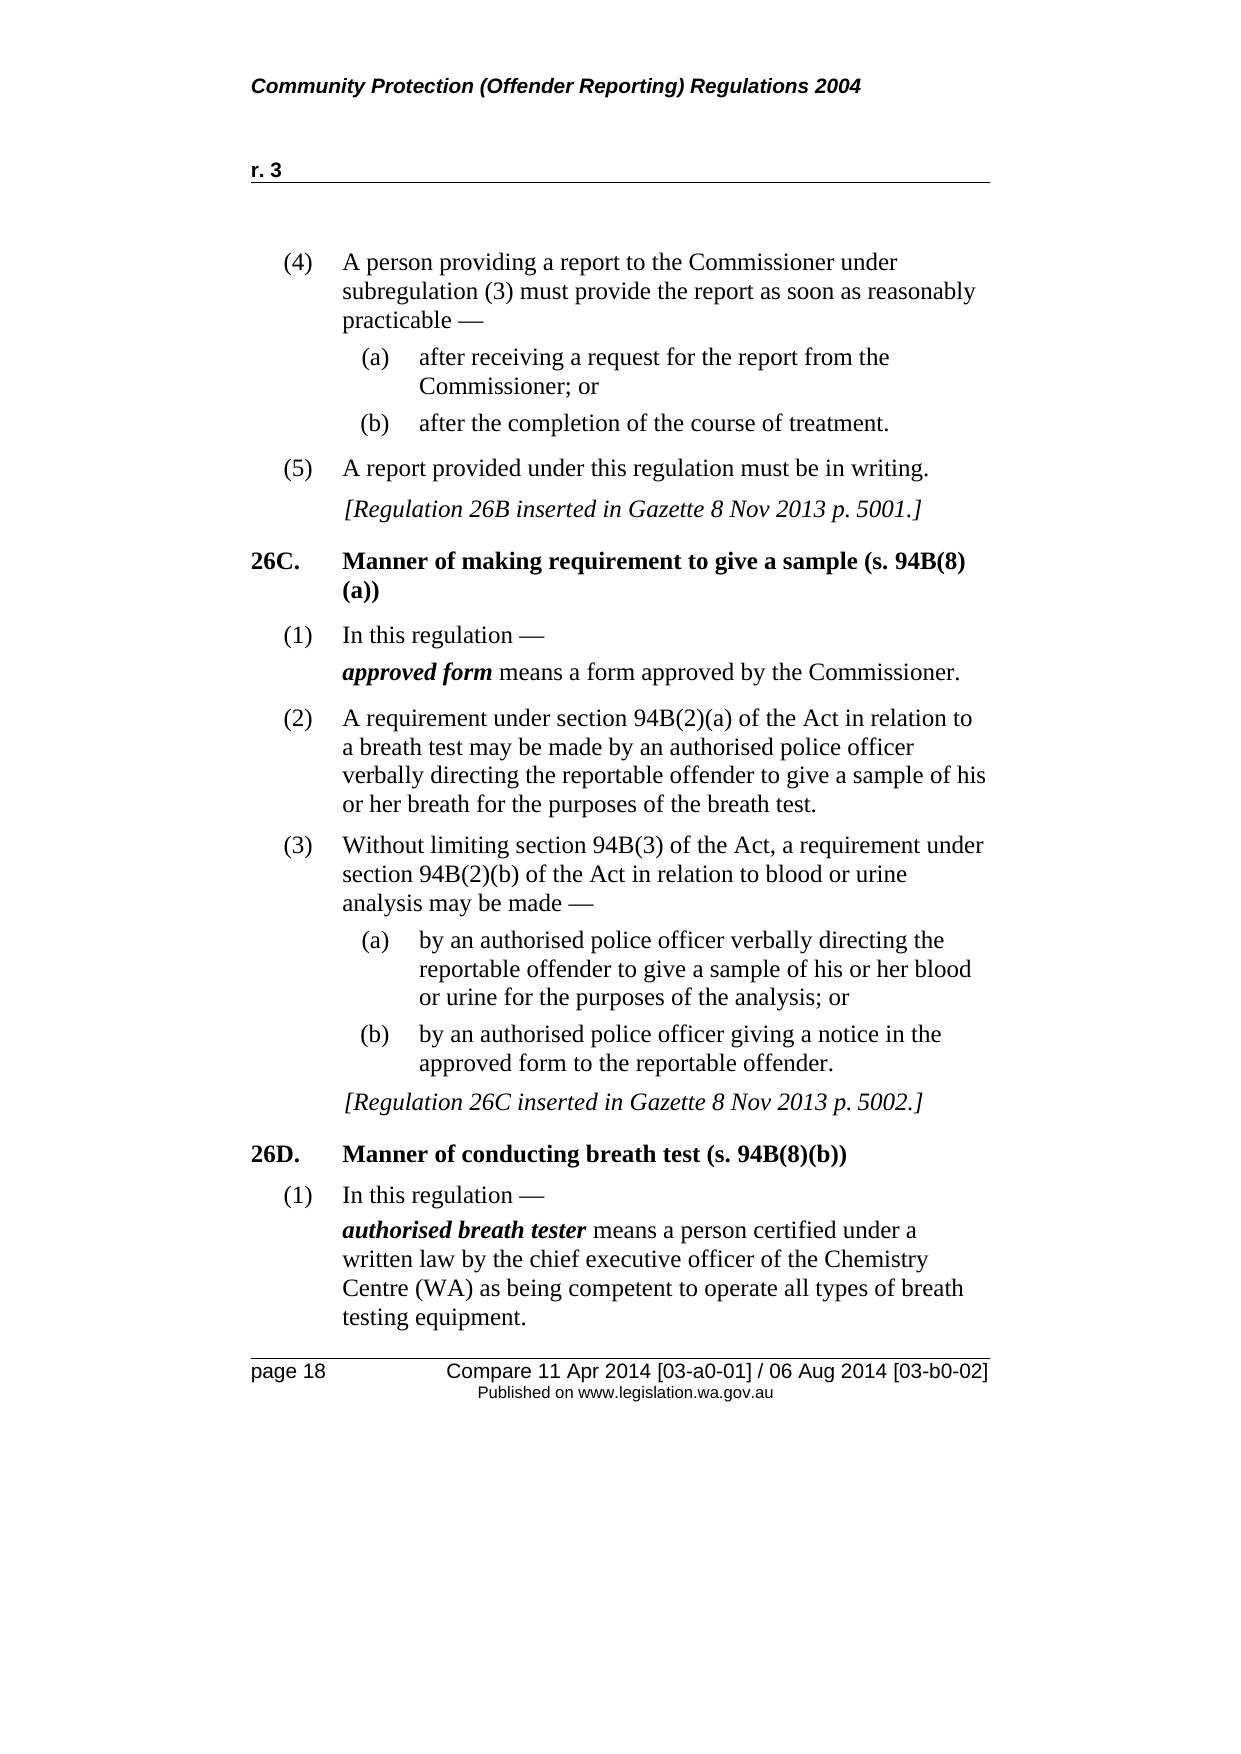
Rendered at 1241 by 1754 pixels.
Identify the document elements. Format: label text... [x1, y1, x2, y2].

subtitle 26D. Manner of conducting breath test (s. 94B(8)(b)) [251, 1139, 990, 1168]
text (b) by an authorised police officer giving a notice in the approved form to the reportable offender. [251, 1019, 990, 1077]
text authorised breath tester means a person certified under a written law by the chief executive officer of the Chemistry Centre (WA) as being competent to operate all types of breath testing equipment. [251, 1215, 990, 1330]
text (4) A person providing a report to the Commissioner under subregulation (3) must provide the report as soon as reasonably practicable — [251, 247, 990, 334]
text (a) by an authorised police officer verbally directing the reportable offender to give a sample of his or her blood or urine for the purposes of the analysis; or [251, 925, 990, 1011]
text [Regulation 26C inserted in Gazette 8 Nov 2013 p. 5002.] [251, 1087, 990, 1116]
subtitle 26C. Manner of making requirement to give a sample (s. 94B(8)(a)) [251, 546, 990, 604]
text approved form means a form approved by the Commissioner. [251, 657, 990, 686]
text (1) In this regulation — [251, 1180, 990, 1209]
text (5) A report provided under this regulation must be in writing. [251, 453, 990, 482]
text (3) Without limiting section 94B(3) of the Act, a requirement under section 94B(2)(b) of the Act in relation to blood or urine analysis may be made — [251, 830, 990, 917]
text (a) after receiving a request for the report from the Commissioner; or [251, 342, 990, 399]
text (b) after the completion of the course of treatment. [251, 408, 990, 437]
text (1) In this regulation — [251, 620, 990, 649]
text [Regulation 26B inserted in Gazette 8 Nov 2013 p. 5001.] [251, 494, 990, 523]
text (2) A requirement under section 94B(2)(a) of the Act in relation to a breath test may be made by an authorised police officer verbally directing the reportable offender to give a sample of his or her breath for the purposes of the breath test. [251, 703, 990, 818]
